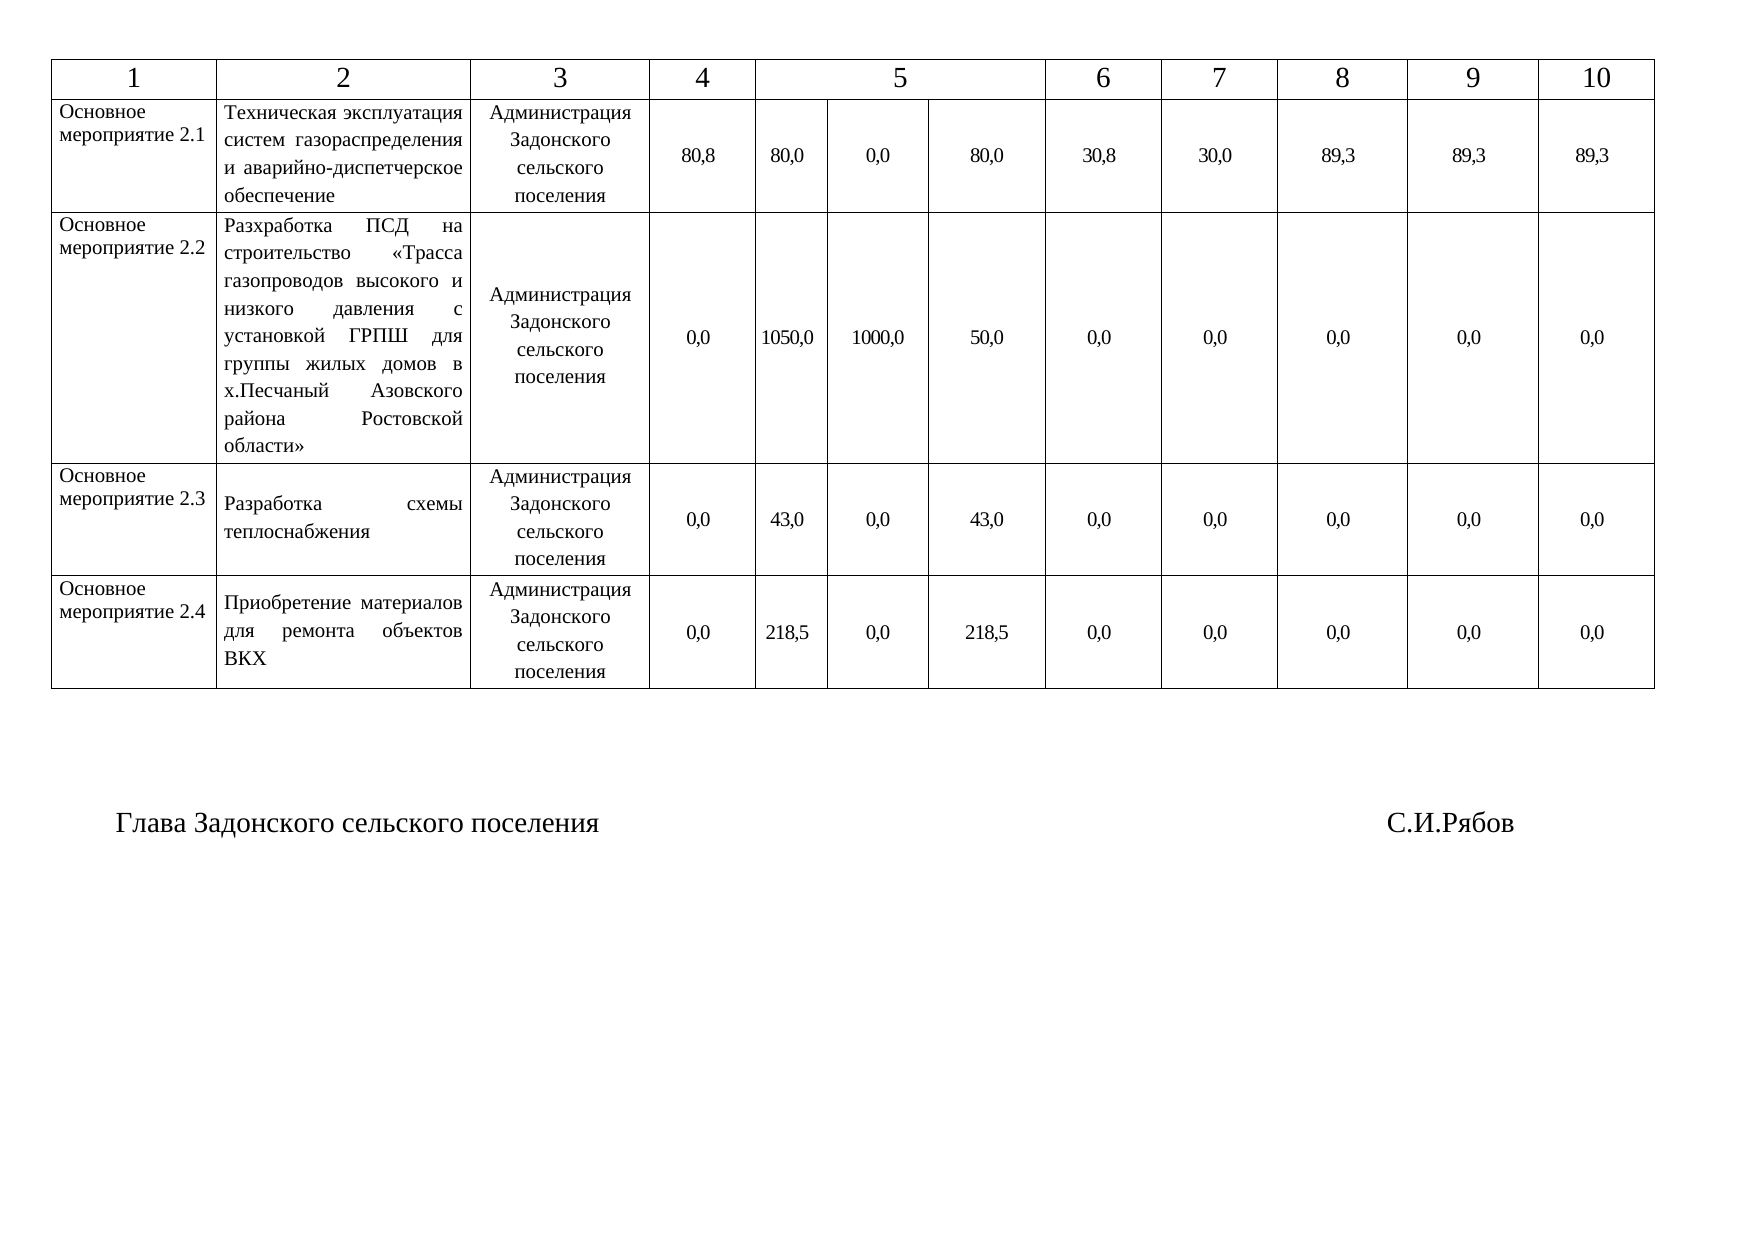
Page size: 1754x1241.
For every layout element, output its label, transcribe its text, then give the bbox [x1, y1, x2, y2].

table_cell 0,0 [1408, 576, 1538, 688]
table_cell Основное мероприятие 2.4 [52, 576, 216, 688]
table_header 9 [1408, 60, 1538, 99]
table_header 7 [1162, 60, 1277, 99]
table_cell Основное мероприятие 2.2 [52, 213, 216, 462]
table_cell Основное мероприятие 2.1 [52, 100, 216, 212]
table_cell 0,0 [650, 213, 755, 462]
table_cell 0,0 [1162, 576, 1277, 688]
table_cell 0,0 [650, 576, 755, 688]
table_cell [471, 100, 649, 212]
table_cell 80,0 [929, 100, 1045, 212]
table_cell 0,0 [1539, 464, 1654, 575]
table_header 1 [52, 60, 216, 99]
text Глава Задонского сельского поселения С.И.Рябов [59, 805, 1695, 838]
table_cell 0,0 [1278, 213, 1407, 462]
table_cell Администрация Задонского сельского поселения [471, 213, 649, 462]
table_cell 1000,0 [828, 213, 928, 462]
table_cell 0,0 [1539, 213, 1654, 462]
table_cell 0,0 [1278, 464, 1407, 575]
table_cell 30,0 [1162, 100, 1277, 212]
table_cell 218,5 [756, 576, 827, 688]
table_cell 0,0 [1046, 464, 1161, 575]
table_cell 80,8 [650, 100, 755, 212]
table_cell Администрация Задонского сельского поселения [471, 576, 649, 688]
table_cell 218,5 [929, 576, 1045, 688]
table_cell 0,0 [1539, 576, 1654, 688]
table_cell 89,3 [1278, 100, 1407, 212]
table_cell 1050,0 [756, 213, 827, 462]
table_cell 0,0 [828, 576, 928, 688]
table_cell 43,0 [756, 464, 827, 575]
table_header 10 [1539, 60, 1654, 99]
table_cell 0,0 [650, 464, 755, 575]
table_cell 0,0 [1408, 213, 1538, 462]
table_cell 0,0 [828, 464, 928, 575]
table_cell 30,8 [1046, 100, 1161, 212]
table_cell 50,0 [929, 213, 1045, 462]
table_header 2 [217, 60, 470, 99]
table_cell 89,3 [1539, 100, 1654, 212]
table_cell 0,0 [1278, 576, 1407, 688]
table_cell Основное мероприятие 2.3 [52, 464, 216, 575]
table_header 6 [1046, 60, 1161, 99]
table_cell Администрация Задонского сельского поселения [471, 464, 649, 575]
table_cell Разхработка ПСД на строительство «Трасса газопроводов высокого и низкого давления с установкой ГРПШ для группы жилых домов в х.Песчаный Азовского района Ростовской области» [217, 213, 470, 462]
table_header 4 [650, 60, 755, 99]
table_header 5 [756, 60, 1045, 99]
table_header 8 [1278, 60, 1407, 99]
table_cell Приобретение материалов для ремонта объектов ВКХ [217, 576, 470, 688]
table_cell 89,3 [1408, 100, 1538, 212]
table_cell 0,0 [1408, 464, 1538, 575]
table_cell 0,0 [1046, 213, 1161, 462]
table_cell 0,0 [828, 100, 928, 212]
table_header 3 [471, 60, 649, 99]
table_cell 43,0 [929, 464, 1045, 575]
table_cell 0,0 [1162, 213, 1277, 462]
table_cell Техническая эксплуатация систем газораспределения и аварийно-диспетчерское обеспечение [217, 100, 470, 212]
table_cell Разработка схемы теплоснабжения [217, 464, 470, 575]
table_cell 0,0 [1162, 464, 1277, 575]
table_cell 0,0 [1046, 576, 1161, 688]
table_cell 80,0 [756, 100, 827, 212]
